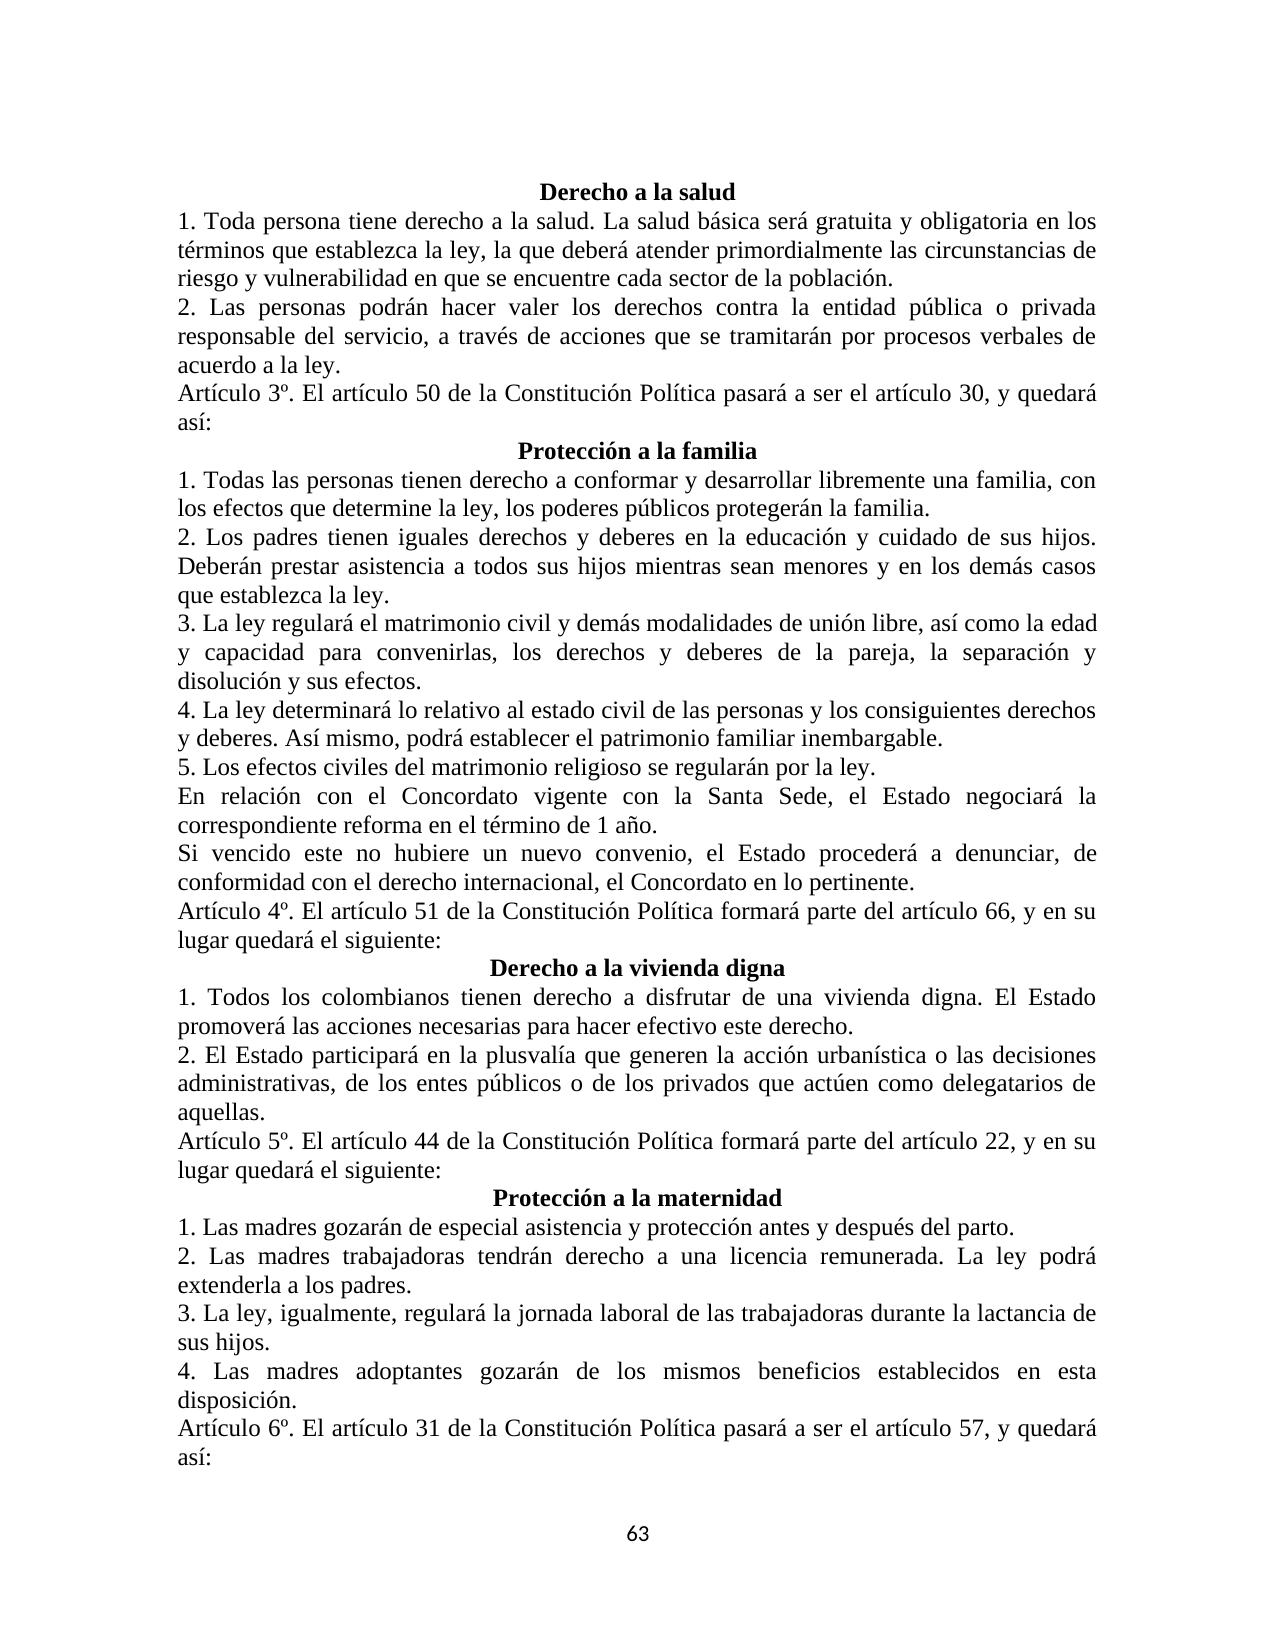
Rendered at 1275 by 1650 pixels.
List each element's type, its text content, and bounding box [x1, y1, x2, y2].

text Artículo 3º. El artículo 50 de la Constitución Política pasará a ser el artículo 30, y quedará así: [177, 378, 1098, 436]
text 5. Los efectos civiles del matrimonio religioso se regularán por la ley. [177, 752, 1098, 781]
text 1. Todos los colombianos tienen derecho a disfrutar de una vivienda digna. El Estado promoverá las acciones necesarias para hacer efectivo este derecho. [177, 982, 1098, 1040]
text 2. Las madres trabajadoras tendrán derecho a una licencia remunerada. La ley podrá extenderla a los padres. [177, 1241, 1098, 1298]
text Protección a la maternidad [177, 1183, 1098, 1212]
text Derecho a la salud [177, 177, 1098, 206]
text Artículo 4º. El artículo 51 de la Constitución Política formará parte del artículo 66, y en su lugar quedará el siguiente: [177, 896, 1098, 953]
text Protección a la familia [177, 436, 1098, 465]
text 1. Las madres gozarán de especial asistencia y protección antes y después del parto. [177, 1212, 1098, 1241]
text 1. Todas las personas tienen derecho a conformar y desarrollar libremente una familia, con los efectos que determine la ley, los poderes públicos protegerán la familia. [177, 465, 1098, 522]
text En relación con el Concordato vigente con la Santa Sede, el Estado negociará la correspondiente reforma en el término de 1 año. [177, 781, 1098, 838]
text Artículo 5º. El artículo 44 de la Constitución Política formará parte del artículo 22, y en su lugar quedará el siguiente: [177, 1126, 1098, 1183]
text 2. El Estado participará en la plusvalía que generen la acción urbanística o las decisiones administrativas, de los entes públicos o de los privados que actúen como delegatarios de aquellas. [177, 1040, 1098, 1126]
text 3. La ley regulará el matrimonio civil y demás modalidades de unión libre, así como la edad y capacidad para convenirlas, los derechos y deberes de la pareja, la separación y disolución y sus efectos. [177, 608, 1098, 695]
text 1. Toda persona tiene derecho a la salud. La salud básica será gratuita y obligatoria en los términos que establezca la ley, la que deberá atender primordialmente las circunstancias de riesgo y vulnerabilidad en que se encuentre cada sector de la población. [177, 206, 1098, 292]
text Si vencido este no hubiere un nuevo convenio, el Estado procederá a denunciar, de conformidad con el derecho internacional, el Concordato en lo pertinente. [177, 838, 1098, 896]
text 2. Las personas podrán hacer valer los derechos contra la entidad pública o privada responsable del servicio, a través de acciones que se tramitarán por procesos verbales de acuerdo a la ley. [177, 292, 1098, 378]
text 2. Los padres tienen iguales derechos y deberes en la educación y cuidado de sus hijos. Deberán prestar asistencia a todos sus hijos mientras sean menores y en los demás casos que establezca la ley. [177, 522, 1098, 608]
text 4. La ley determinará lo relativo al estado civil de las personas y los consiguientes derechos y deberes. Así mismo, podrá establecer el patrimonio familiar inembargable. [177, 695, 1098, 752]
text Derecho a la vivienda digna [177, 953, 1098, 982]
text Artículo 6º. El artículo 31 de la Constitución Política pasará a ser el artículo 57, y quedará así: [177, 1413, 1098, 1471]
text 4. Las madres adoptantes gozarán de los mismos beneficios establecidos en esta disposición. [177, 1356, 1098, 1413]
text 3. La ley, igualmente, regulará la jornada laboral de las trabajadoras durante la lactancia de sus hijos. [177, 1298, 1098, 1356]
